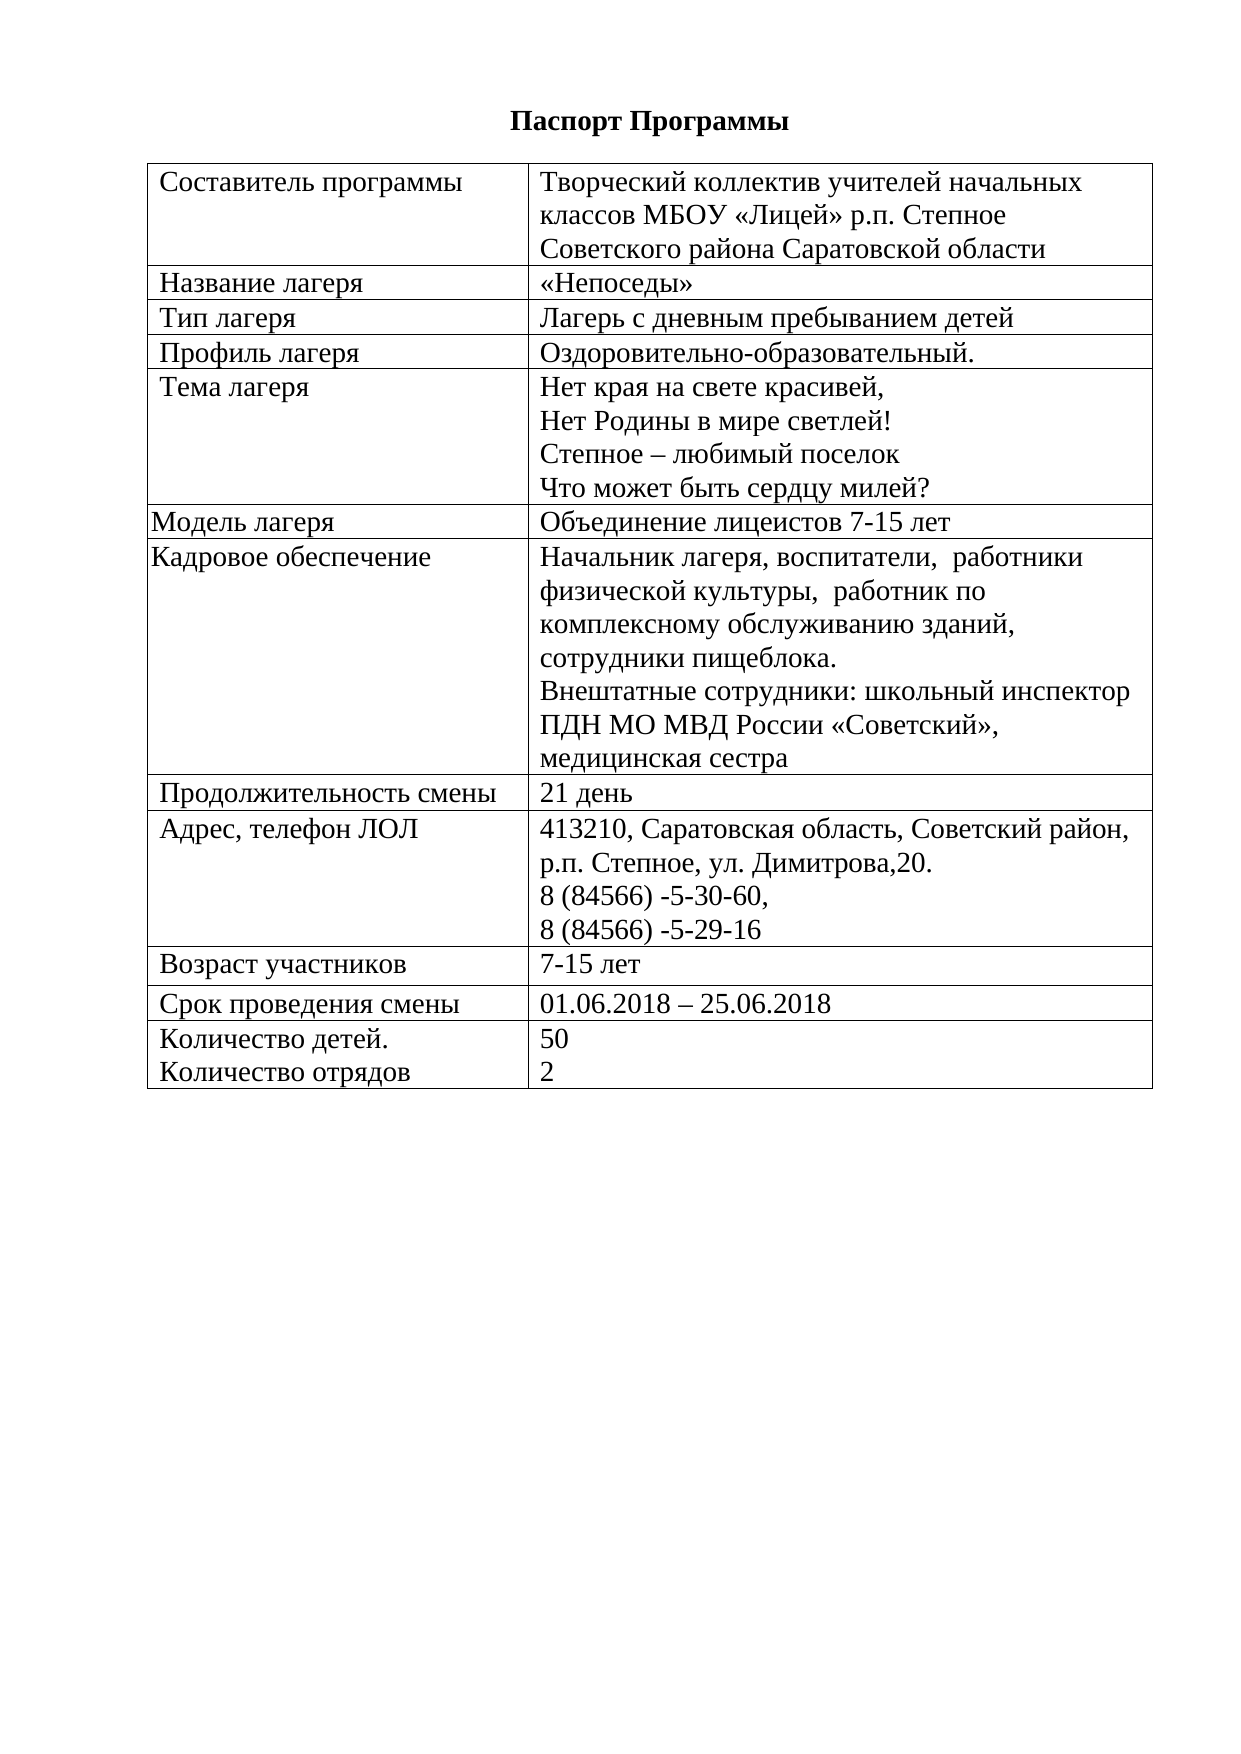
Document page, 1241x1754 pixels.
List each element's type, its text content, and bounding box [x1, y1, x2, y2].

table_cell 21 день [529, 775, 1152, 810]
table_cell Модель лагеря [148, 505, 528, 538]
table_cell 413210, Саратовская область, Советский район, р.п. Степное, ул. Димитрова,20. 8 (84566) -5-30-60, 8 (84566) -5-29-16 [529, 811, 1152, 946]
table_cell Возраст участников [148, 947, 528, 985]
table_cell Адрес, телефон ЛОЛ [148, 811, 528, 946]
table_cell Кадровое обеспечение [148, 539, 528, 774]
table_cell Срок проведения смены [148, 986, 528, 1020]
table_cell 01.06.2018 – 25.06.2018 [529, 986, 1152, 1020]
text Паспорт Программы [148, 103, 1152, 137]
table_cell Профиль лагеря [148, 335, 528, 368]
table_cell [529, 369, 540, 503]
table_cell Тип лагеря [148, 300, 528, 334]
table_cell «Непоседы» [529, 266, 1152, 299]
table_header Творческий коллектив учителей начальных классов МБОУ «Лицей» р.п. Степное Советского района Саратовской области [529, 164, 1152, 264]
table_header Составитель программы [148, 164, 528, 264]
table_cell Начальник лагеря, воспитатели, работники физической культуры, работник по комплексному обслуживанию зданий, сотрудники пищеблока. Внештатные сотрудники: школьный инспектор ПДН МО МВД России «Советский», медицинская сестра [529, 539, 1152, 774]
table_cell Продолжительность смены [148, 775, 528, 810]
table_cell 7-15 лет [529, 947, 1152, 985]
table_cell Количество детей. Количество отрядов [148, 1021, 528, 1088]
table_cell Оздоровительно-образовательный. [529, 335, 1152, 368]
table_cell Лагерь с дневным пребыванием детей [529, 300, 1152, 334]
table_cell 50 2 [529, 1021, 1152, 1088]
table_cell Тема лагеря [148, 369, 528, 503]
table_cell Объединение лицеистов 7-15 лет [529, 505, 1152, 538]
table_cell Нет края на свете красивей, Нет Родины в мире светлей! Степное – любимый поселок Что может быть сердцу милей? [884, 369, 1152, 503]
table_cell Название лагеря [148, 266, 528, 299]
